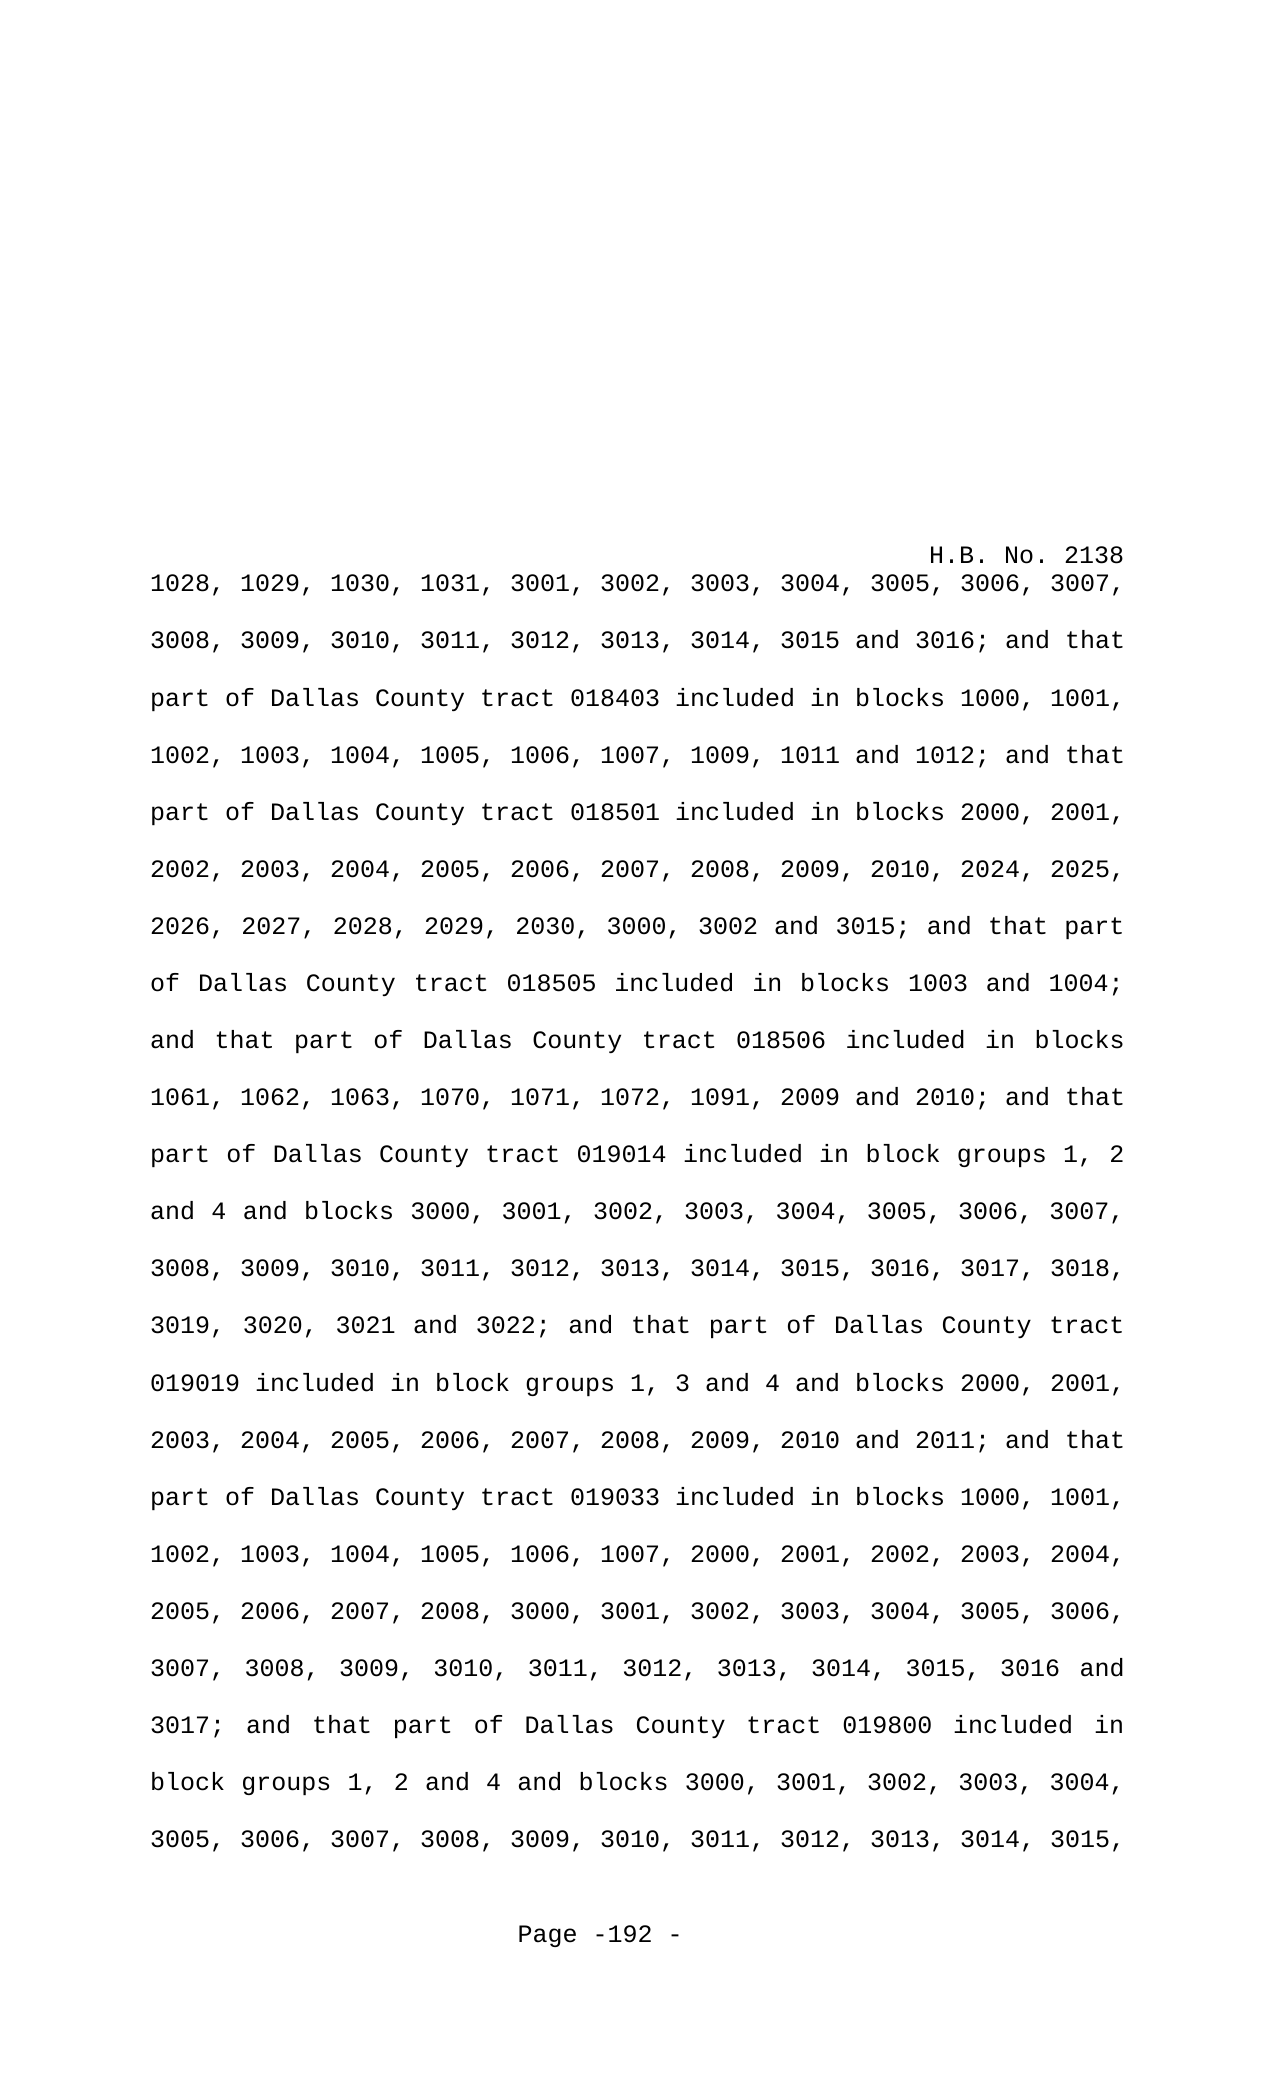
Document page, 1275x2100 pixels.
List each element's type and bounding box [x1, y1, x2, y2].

text [150, 571, 1125, 1855]
